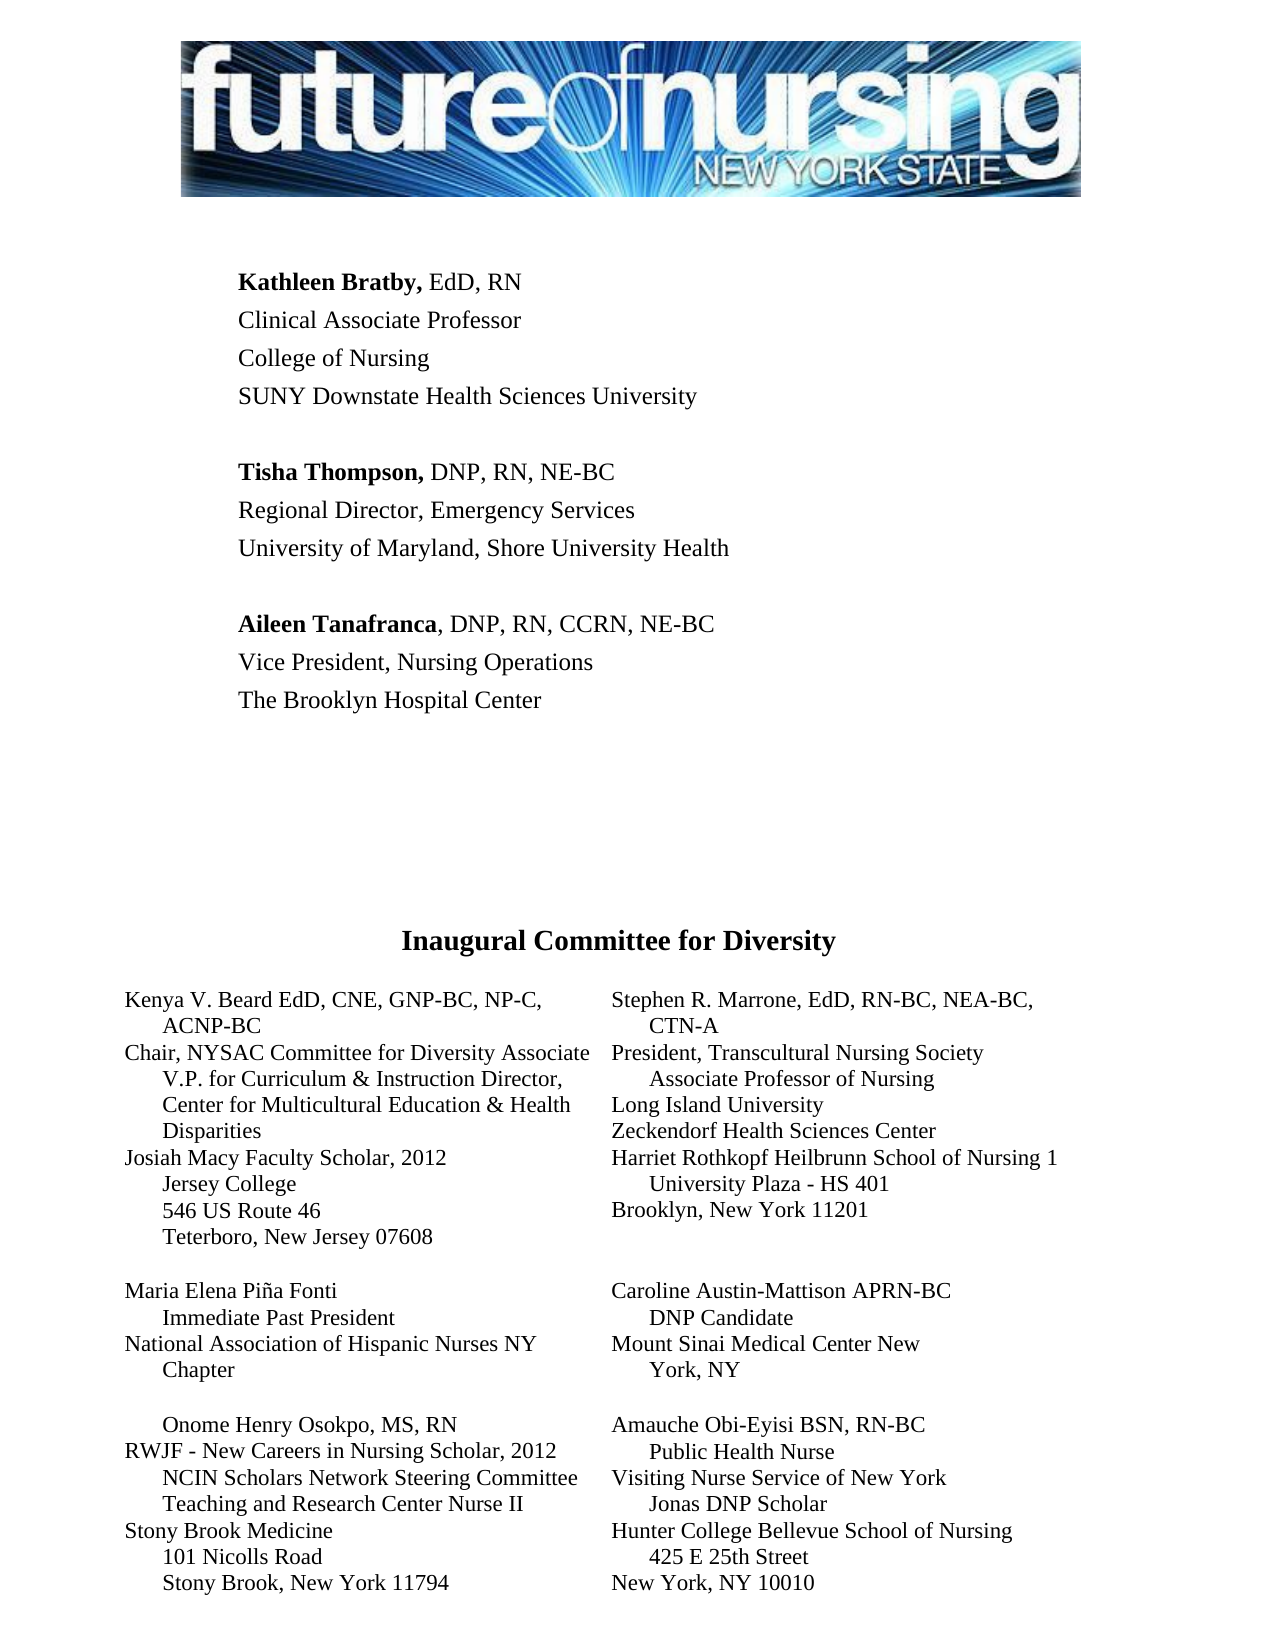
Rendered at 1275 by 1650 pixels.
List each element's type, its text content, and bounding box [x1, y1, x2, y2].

table_header Stephen R. Marrone, EdD, RN-BC, NEA-BC, CTN-A President, Transcultural Nursing Society Associate Professor of Nursing Long Island University Zeckendorf Health Sciences Center Harriet Rothkopf Heilbrunn School of Nursing 1 University Plaza - HS 401 Brooklyn, New York 11201 [622, 986, 1099, 1263]
text College of Nursing [238, 343, 1000, 372]
text SUNY Downstate Health Sciences University [238, 381, 1000, 410]
table_cell Maria Elena Piña Fonti Immediate Past President National Association of Hispanic Nurses NY Chapter [141, 1263, 622, 1397]
text Clinical Associate Professor [238, 305, 1000, 334]
text Regional Director, Emergency Services [238, 495, 1000, 524]
text Vice President, Nursing Operations [238, 647, 1000, 676]
table_header Kenya V. Beard EdD, CNE, GNP-BC, NP-C, ACNP-BC Chair, NYSAC Committee for Diversity Associate V.P. for Curriculum & Instruction Director, Center for Multicultural Education & Health Disparities Josiah Macy Faculty Scholar, 2012 Jersey College 546 US Route 46 Teterboro, New Jersey 07608 [141, 986, 622, 1263]
text Inaugural Committee for Diversity [238, 923, 1000, 957]
picture [180, 41, 1081, 197]
text Aileen Tanafranca, DNP, RN, CCRN, NE-BC [238, 609, 1000, 638]
text Tisha Thompson, DNP, RN, NE-BC [238, 457, 1000, 486]
table_cell Caroline Austin-Mattison APRN-BC DNP Candidate Mount Sinai Medical Center New York, NY [622, 1263, 1099, 1397]
text The Brooklyn Hospital Center [238, 685, 1000, 714]
text University of Maryland, Shore University Health [238, 533, 1000, 562]
text Kathleen Bratby, EdD, RN [238, 267, 1000, 296]
